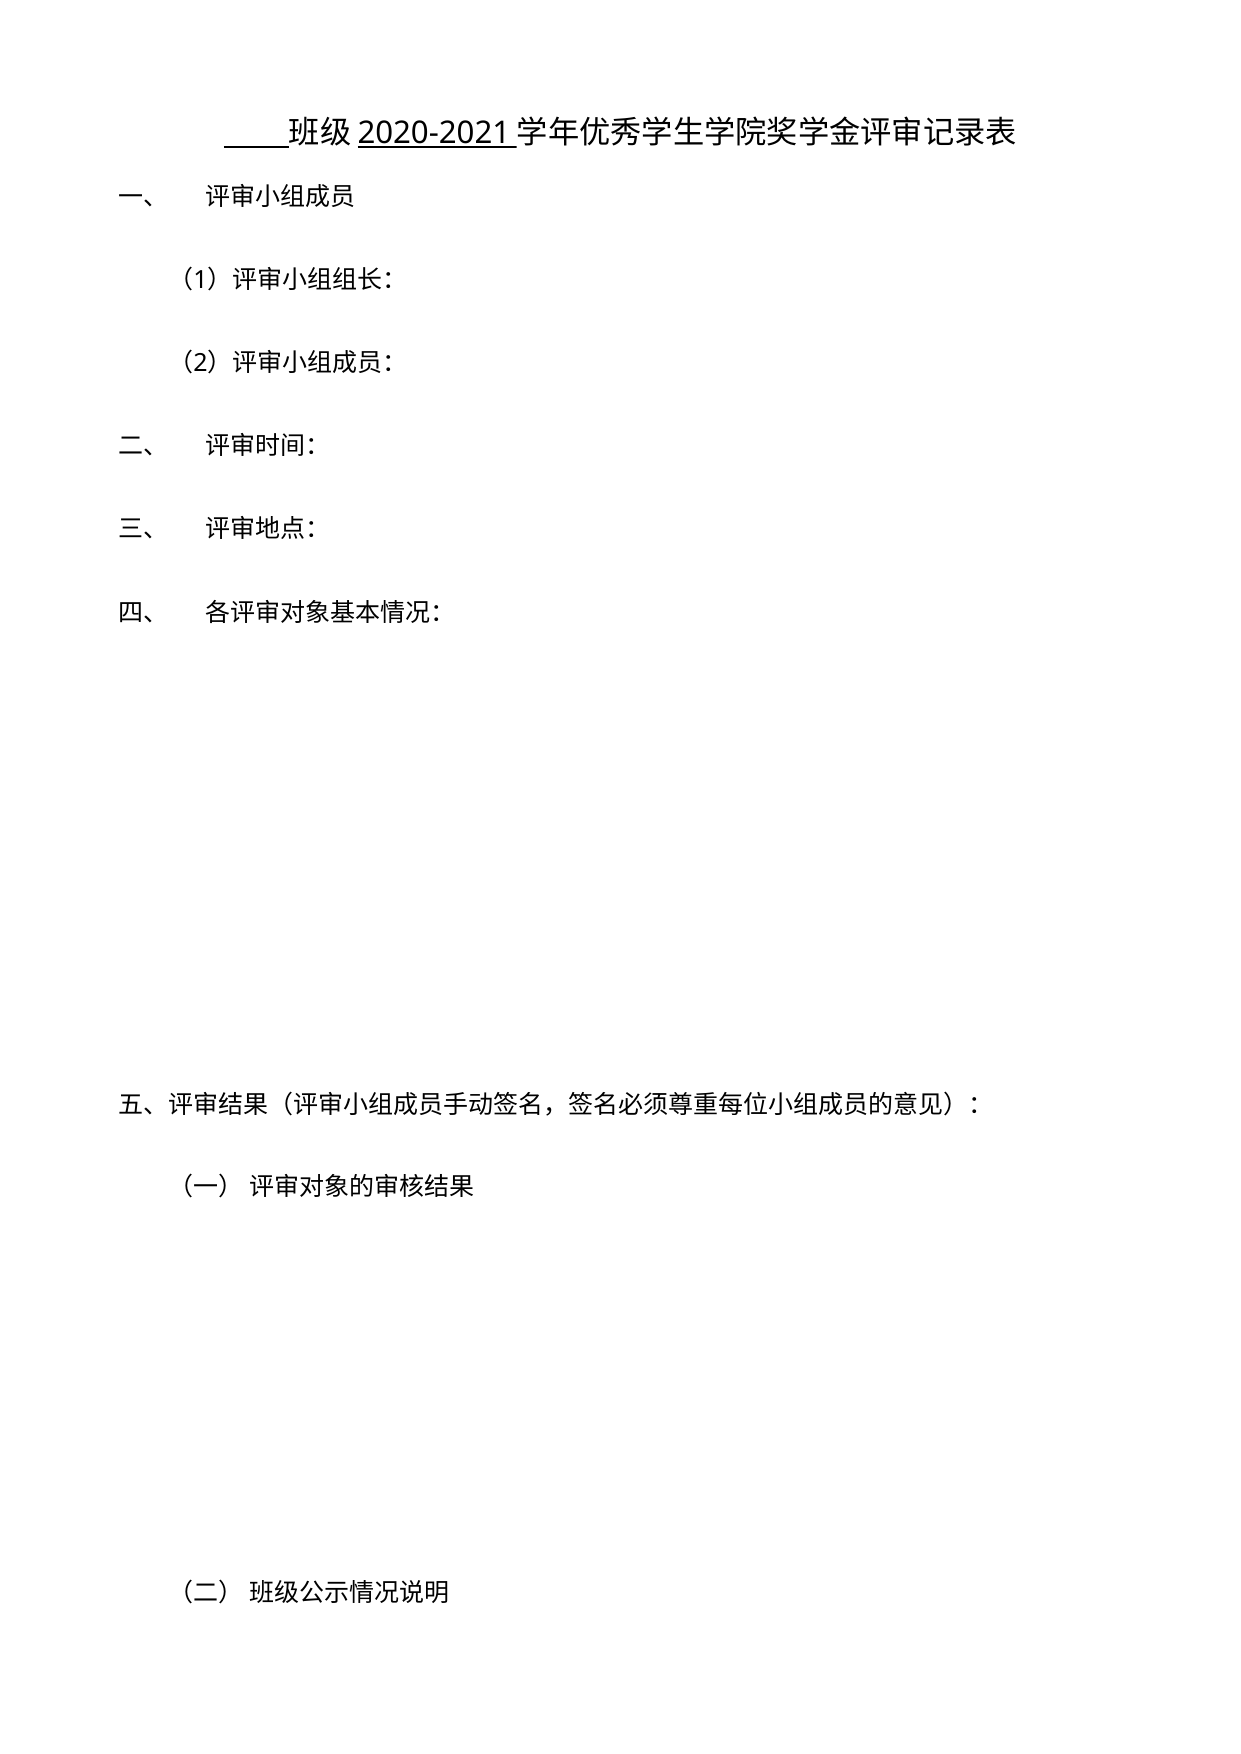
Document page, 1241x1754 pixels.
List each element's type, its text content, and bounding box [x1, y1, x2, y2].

list 评审时间： [118, 411, 1122, 476]
list 评审小组成员 [118, 162, 1122, 227]
list 班级公示情况说明 [168, 1558, 1122, 1623]
text （2）评审小组成员： [118, 328, 1122, 393]
list 各评审对象基本情况： [118, 578, 1122, 643]
list 评审地点： [118, 494, 1122, 559]
text 班级2020-2021学年优秀学生学院奖学金评审记录表 [118, 97, 1122, 162]
text （1）评审小组组长： [118, 245, 1122, 310]
list 评审对象的审核结果 [168, 1152, 1122, 1217]
list 评审结果（评审小组成员手动签名，签名必须尊重每位小组成员的意见）： [118, 1071, 1122, 1136]
